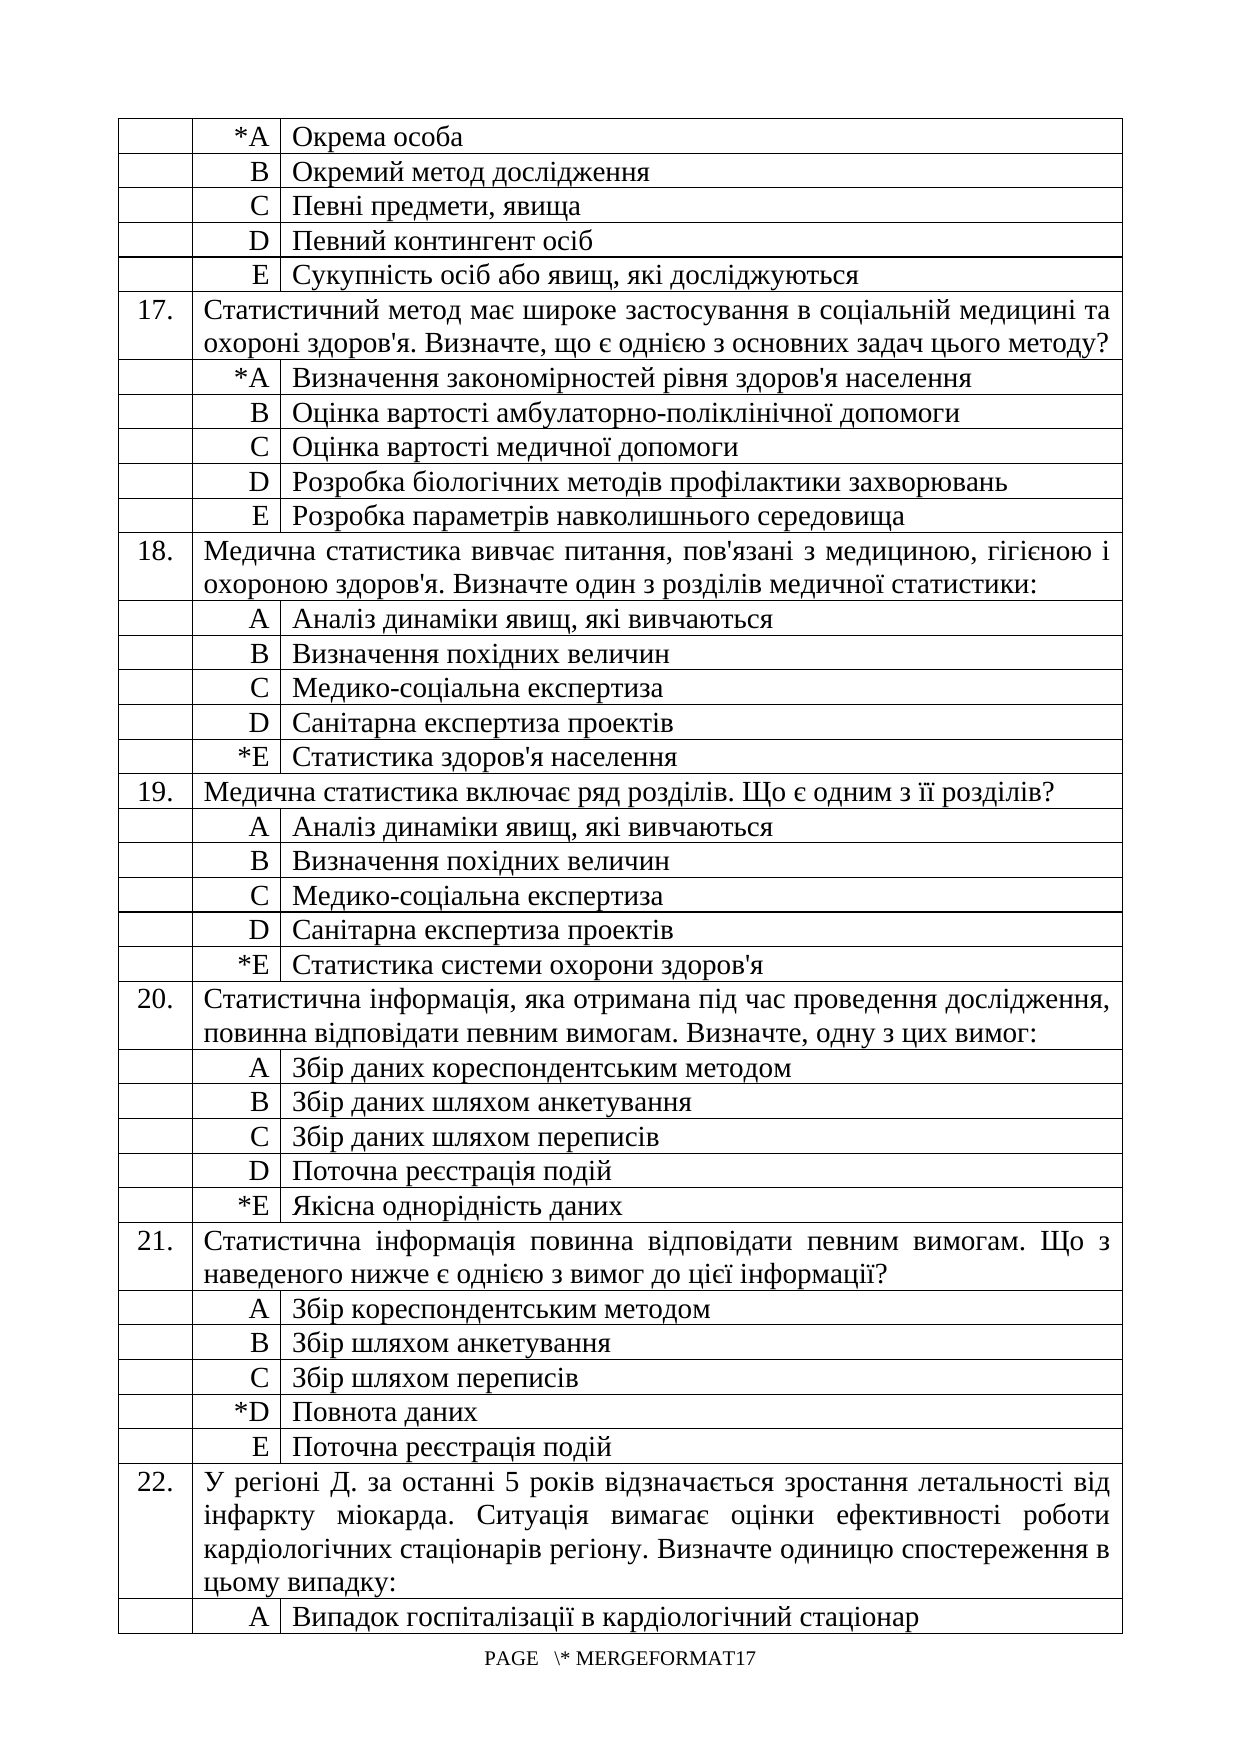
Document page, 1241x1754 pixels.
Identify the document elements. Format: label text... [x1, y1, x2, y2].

table_cell Збір даних шляхом анкетування [281, 1084, 1122, 1118]
table_cell [119, 464, 192, 497]
table_cell [119, 1119, 192, 1152]
table_cell 17. [119, 292, 192, 359]
table_cell [119, 670, 192, 704]
table_cell [119, 705, 192, 738]
table_cell Збір шляхом анкетування [281, 1325, 1122, 1359]
table_cell [119, 740, 192, 773]
table_cell Статистична інформація, яка отримана під час проведення дослідження, повинна відповідати певним вимогам. Визначте, одну з цих вимог: [193, 982, 1122, 1049]
table_cell Розробка параметрів навколишнього середовища [281, 499, 1122, 532]
table_cell Статистичний метод має широке застосування в соціальній медицині та охороні здоров'я. Визначте, що є однією з основних задач цього методу? [193, 292, 1122, 359]
table_cell [119, 1154, 192, 1187]
table_cell В [193, 1325, 280, 1359]
table_cell У регіоні Д. за останні 5 років відзначається зростання летальності від інфаркту міокарда. Ситуація вимагає оцінки ефективності роботи кардіологічних стаціонарів регіону. Визначте одиницю спостереження в цьому випадку: [193, 1464, 1122, 1598]
table_cell Певний контингент осіб [281, 223, 1122, 256]
table_cell Статистика здоров'я населення [281, 740, 1122, 773]
table_cell [119, 223, 192, 256]
table_cell [119, 1050, 192, 1083]
table_cell [119, 395, 192, 428]
table_cell [119, 1188, 192, 1222]
table_cell [119, 1429, 192, 1463]
table_cell [119, 499, 192, 532]
table_cell 22. [119, 1464, 192, 1598]
table_cell Певні предмети, явища [281, 188, 1122, 222]
table_cell [119, 258, 192, 291]
table_cell В [193, 395, 280, 428]
table_cell Збір даних шляхом переписів [281, 1119, 1122, 1152]
table_cell [119, 1325, 192, 1359]
table_cell [119, 1291, 192, 1324]
table_cell [119, 913, 192, 946]
table_cell С [193, 188, 280, 222]
table_cell [119, 188, 192, 222]
table_cell Медико-соціальна експертиза [281, 670, 1122, 704]
table_cell Сукупність осіб або явищ, які досліджуються [281, 258, 1122, 291]
table_cell [119, 360, 192, 394]
table_cell Якісна однорідність даних [281, 1188, 1122, 1222]
table_cell Визначення похідних величин [281, 843, 1122, 877]
table_cell Аналіз динаміки явищ, які вивчаються [281, 809, 1122, 842]
table_cell Поточна реєстрація подій [281, 1429, 1122, 1463]
table_cell D [193, 223, 280, 256]
table_cell С [193, 878, 280, 911]
table_cell Повнота даних [281, 1395, 1122, 1428]
table_cell Аналіз динаміки явищ, які вивчаються [281, 601, 1122, 635]
table_cell Е [193, 1429, 280, 1463]
table_cell Збір шляхом переписів [281, 1360, 1122, 1393]
table_cell Окрема особа [281, 119, 1122, 153]
table_cell [119, 636, 192, 669]
table_cell [119, 843, 192, 877]
table_cell *Е [193, 1188, 280, 1222]
table_cell В [193, 636, 280, 669]
table_cell Статистична інформація повинна відповідати певним вимогам. Що з наведеного нижче є однією з вимог до цієї інформації? [193, 1223, 1122, 1290]
table_cell С [193, 429, 280, 463]
table_cell D [193, 705, 280, 738]
table_cell Медична статистика включає ряд розділів. Що є одним з її розділів? [193, 774, 1122, 808]
table_cell Поточна реєстрація подій [281, 1154, 1122, 1187]
table_cell [119, 1395, 192, 1428]
table_cell D [193, 464, 280, 497]
table_cell Статистика системи охорони здоров'я [281, 947, 1122, 981]
table_cell А [193, 1291, 280, 1324]
table_cell 19. [119, 774, 192, 808]
table_cell Визначення закономірностей рівня здоров'я населення [281, 360, 1122, 394]
table_cell 20. [119, 982, 192, 1049]
table_cell *А [193, 360, 280, 394]
table_cell В [193, 843, 280, 877]
table_cell Окремий метод дослідження [281, 154, 1122, 187]
table_cell Розробка біологічних методів профілактики захворювань [281, 464, 1122, 497]
table_cell А [193, 1050, 280, 1083]
table_cell [119, 1084, 192, 1118]
table_cell Е [193, 499, 280, 532]
table_cell D [193, 913, 280, 946]
table_cell Випадок госпіталізації в кардіологічний стаціонар [281, 1599, 1122, 1632]
table_cell [119, 601, 192, 635]
table_cell [119, 1599, 192, 1632]
table_cell Медико-соціальна експертиза [281, 878, 1122, 911]
table_cell D [193, 1154, 280, 1187]
table_cell [119, 809, 192, 842]
table_cell С [193, 670, 280, 704]
table_cell *Е [193, 740, 280, 773]
table_cell *А [193, 119, 280, 153]
table_cell [119, 1360, 192, 1393]
table_cell Санітарна експертиза проектів [281, 913, 1122, 946]
table_cell В [193, 1084, 280, 1118]
table_cell Медична статистика вивчає питання, пов'язані з медициною, гігієною і охороною здоров'я. Визначте один з розділів медичної статистики: [193, 533, 1122, 600]
table_cell А [193, 1599, 280, 1632]
table_cell [119, 947, 192, 981]
table_cell [119, 429, 192, 463]
table_cell Оцінка вартості амбулаторно-поліклінічної допомоги [281, 395, 1122, 428]
table_cell С [193, 1360, 280, 1393]
table_cell Е [193, 258, 280, 291]
table_cell Санітарна експертиза проектів [281, 705, 1122, 738]
table_cell [119, 878, 192, 911]
table_cell 18. [119, 533, 192, 600]
table_cell С [193, 1119, 280, 1152]
table_cell В [193, 154, 280, 187]
table_cell А [193, 601, 280, 635]
table_cell Збір даних кореспондентським методом [281, 1050, 1122, 1083]
table_cell [119, 119, 192, 153]
table_cell *D [193, 1395, 280, 1428]
table_cell 21. [119, 1223, 192, 1290]
table_cell А [193, 809, 280, 842]
table_cell [119, 154, 192, 187]
table_cell *Е [193, 947, 280, 981]
table_cell Збір кореспондентським методом [281, 1291, 1122, 1324]
table_cell Оцінка вартості медичної допомоги [281, 429, 1122, 463]
table_cell Визначення похідних величин [281, 636, 1122, 669]
